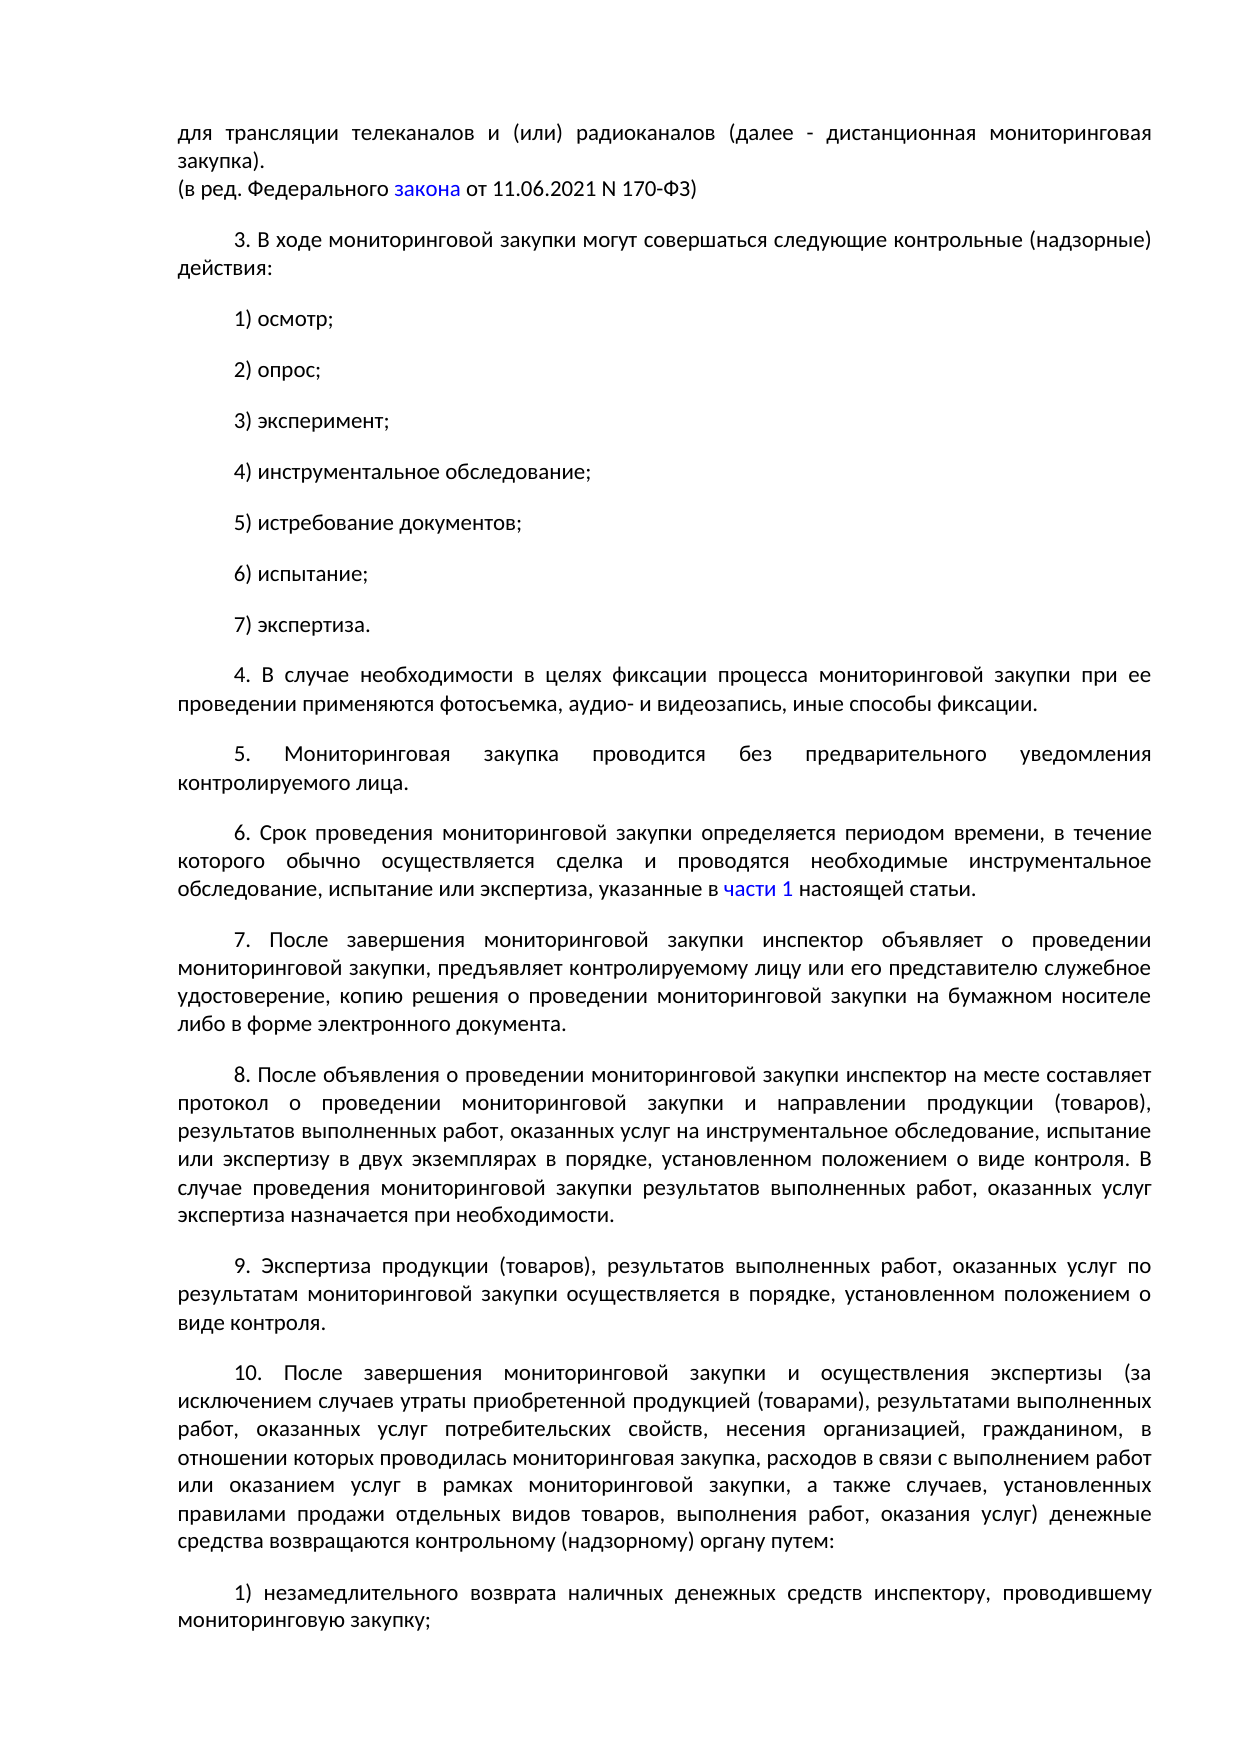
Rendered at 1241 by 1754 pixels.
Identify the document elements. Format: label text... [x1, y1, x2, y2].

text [177, 118, 1152, 174]
text 6. Срок проведения мониторинговой закупки определяется периодом времени, в течение которого обычно осуществляется сделка и проводятся необходимые инструментальное обследование, испытание или экспертиза, указанные в части 1 настоящей статьи. [177, 818, 1152, 903]
text 1) незамедлительного возврата наличных денежных средств инспектору, проводившему мониторинговую закупку; [177, 1578, 1152, 1634]
text 2) опрос; [177, 355, 1152, 383]
text 3. В ходе мониторинговой закупки могут совершаться следующие контрольные (надзорные) действия: [177, 225, 1152, 281]
text 3) эксперимент; [177, 406, 1152, 434]
text 4) инструментальное обследование; [177, 457, 1152, 485]
text 1) осмотр; [177, 304, 1152, 332]
text 9. Экспертиза продукции (товаров), результатов выполненных работ, оказанных услуг по результатам мониторинговой закупки осуществляется в порядке, установленном положением о виде контроля. [177, 1252, 1152, 1336]
text 6) испытание; [177, 559, 1152, 587]
text 7) экспертиза. [177, 610, 1152, 638]
text 8. После объявления о проведении мониторинговой закупки инспектор на месте составляет протокол о проведении мониторинговой закупки и направлении продукции (товаров), результатов выполненных работ, оказанных услуг на инструментальное обследование, испытание или экспертизу в двух экземплярах в порядке, установленном положением о виде контроля. В случае проведения мониторинговой закупки результатов выполненных работ, оказанных услуг экспертиза назначается при необходимости. [177, 1061, 1152, 1229]
text 5. Мониторинговая закупка проводится без предварительного уведомления контролируемого лица. [177, 739, 1152, 796]
text 4. В случае необходимости в целях фиксации процесса мониторинговой закупки при ее проведении применяются фотосъемка, аудио- и видеозапись, иные способы фиксации. [177, 661, 1152, 717]
text 7. После завершения мониторинговой закупки инспектор объявляет о проведении мониторинговой закупки, предъявляет контролируемому лицу или его представителю служебное удостоверение, копию решения о проведении мониторинговой закупки на бумажном носителе либо в форме электронного документа. [177, 926, 1152, 1038]
text 10. После завершения мониторинговой закупки и осуществления экспертизы (за исключением случаев утраты приобретенной продукцией (товарами), результатами выполненных работ, оказанных услуг потребительских свойств, несения организацией, гражданином, в отношении которых проводилась мониторинговая закупка, расходов в связи с выполнением работ или оказанием услуг в рамках мониторинговой закупки, а также случаев, установленных правилами продажи отдельных видов товаров, выполнения работ, оказания услуг) денежные средства возвращаются контрольному (надзорному) органу путем: [177, 1358, 1152, 1555]
text 5) истребование документов; [177, 508, 1152, 536]
text (в ред. Федерального закона от 11.06.2021 N 170-ФЗ) [177, 174, 1152, 202]
